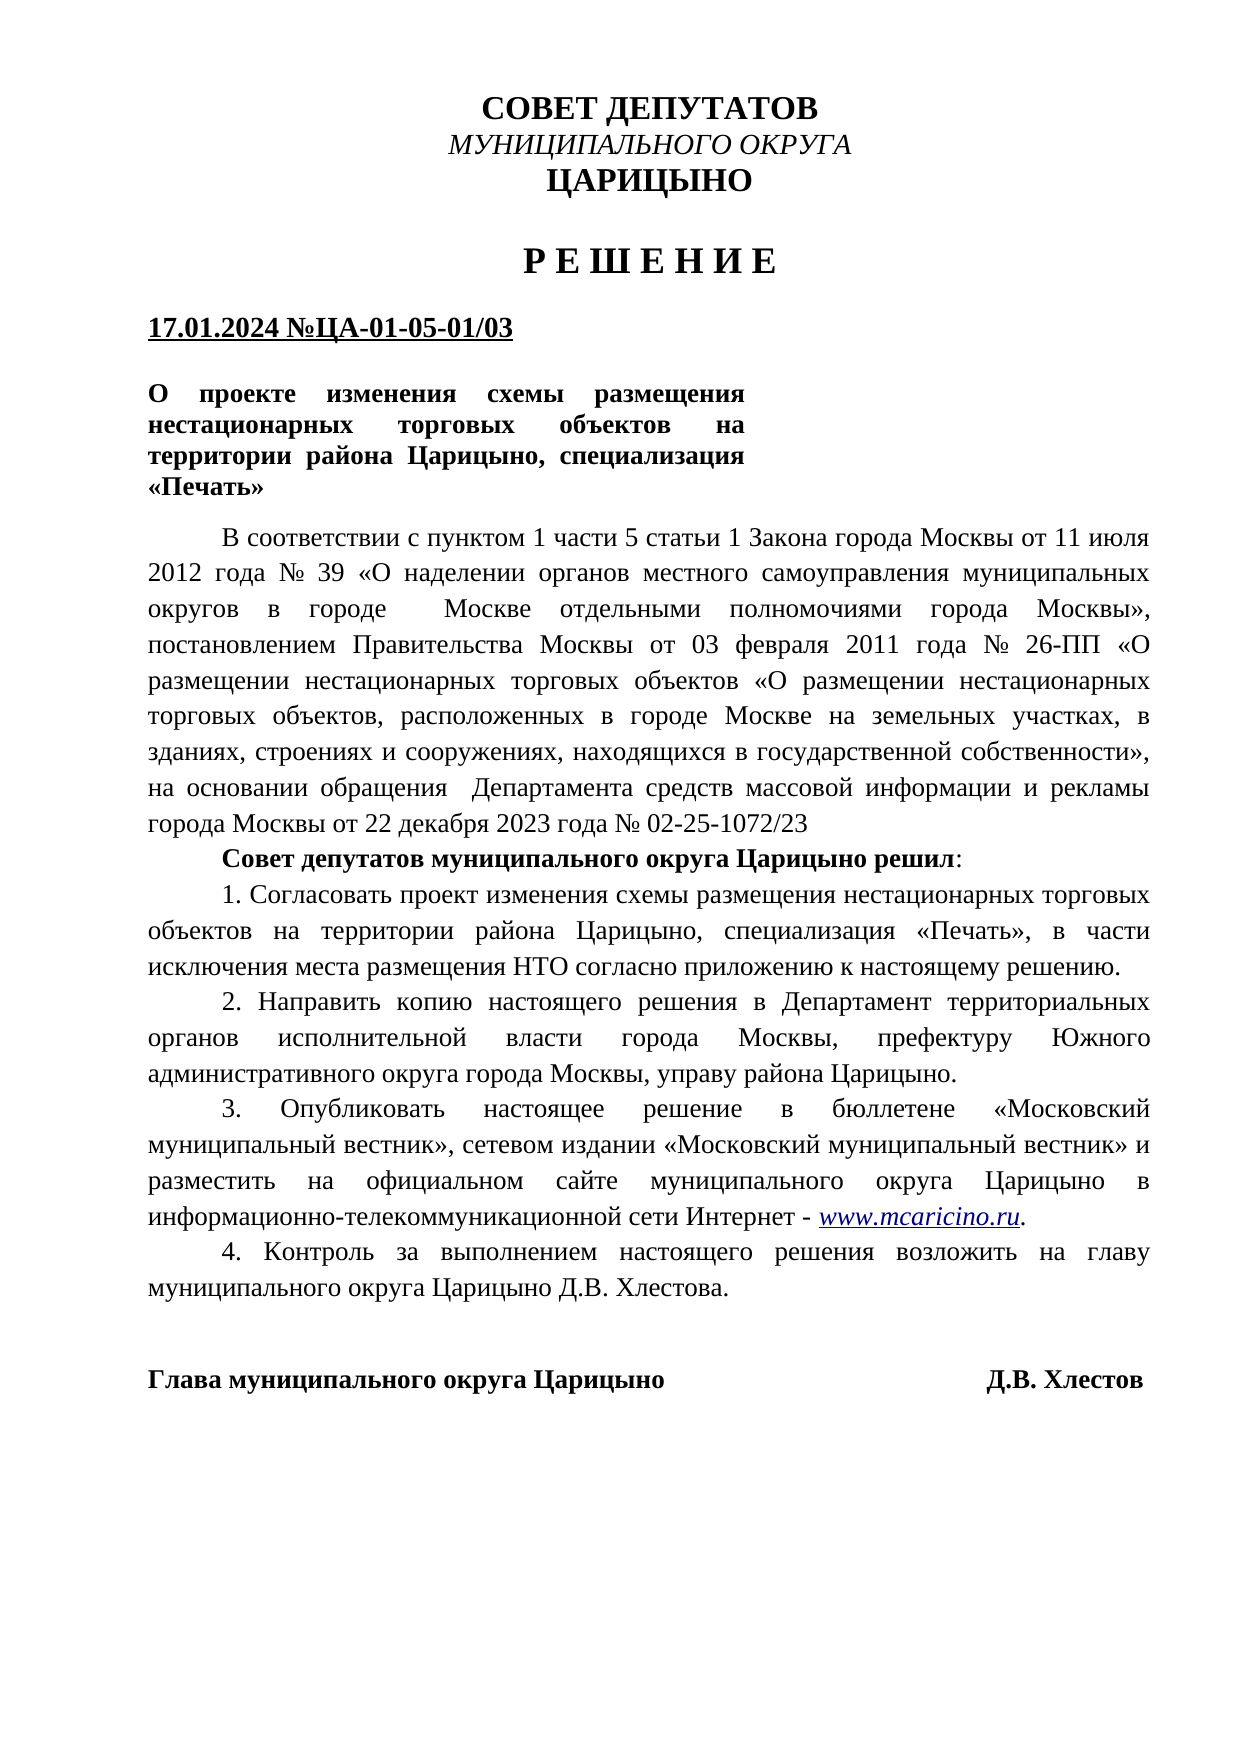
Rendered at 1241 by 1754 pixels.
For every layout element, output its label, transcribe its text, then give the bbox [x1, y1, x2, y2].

text Совет депутатов муниципального округа Царицыно решил: [148, 842, 1152, 873]
subtitle ЦАРИЦЫНО [148, 161, 1152, 199]
text 4. Контроль за выполнением настоящего решения возложить на главу муниципального округа Царицыно Д.В. Хлестова. [148, 1235, 1152, 1302]
subtitle СОВЕТ ДЕПУТАТОВ [148, 89, 1152, 127]
text Глава муниципального округа Царицыно Д.В. Хлестов [148, 1363, 1152, 1394]
text 3. Опубликовать настоящее решение в бюллетене «Московский муниципальный вестник», сетевом издании «Московский муниципальный вестник» и разместить на официальном сайте муниципального округа Царицыно в информационно-телекоммуникационной сети Интернет - www.mcaricino.ru. [148, 1092, 1152, 1231]
table_header О проекте изменения схемы размещения нестационарных торговых объектов на территории района Царицыно, специализация «Печать» [136, 377, 757, 502]
text 1. Согласовать проект изменения схемы размещения нестационарных торговых объектов на территории района Царицыно, специализация «Печать», в части исключения места размещения НТО согласно приложению к настоящему решению. [148, 878, 1152, 981]
subtitle МУНИЦИПАЛЬНОГО ОКРУГА [148, 127, 1152, 161]
text 2. Направить копию настоящего решения в Департамент территориальных органов исполнительной власти города Москвы, префектуру Южного административного округа города Москвы, управу района Царицыно. [148, 985, 1152, 1088]
text 17.01.2024 №ЦА-01-05-01/03 [148, 310, 1152, 343]
text В соответствии с пунктом 1 части 5 статьи 1 Закона города Москвы от 11 июля 2012 года № 39 «О наделении органов местного самоуправления муниципальных округов в городе Москве отдельными полномочиями города Москвы», постановлением Правительства Москвы от 03 февраля 2011 года № 26-ПП «О размещении нестационарных торговых объектов «О размещении нестационарных торговых объектов, расположенных в городе Москве на земельных участках, в зданиях, строениях и сооружениях, находящихся в государственной собственности», на основании обращения Департамента средств массовой информации и рекламы города Москвы от 22 декабря 2023 года № 02-25-1072/23 [148, 521, 1152, 838]
subtitle Р Е Ш Е Н И Е [148, 239, 1152, 282]
